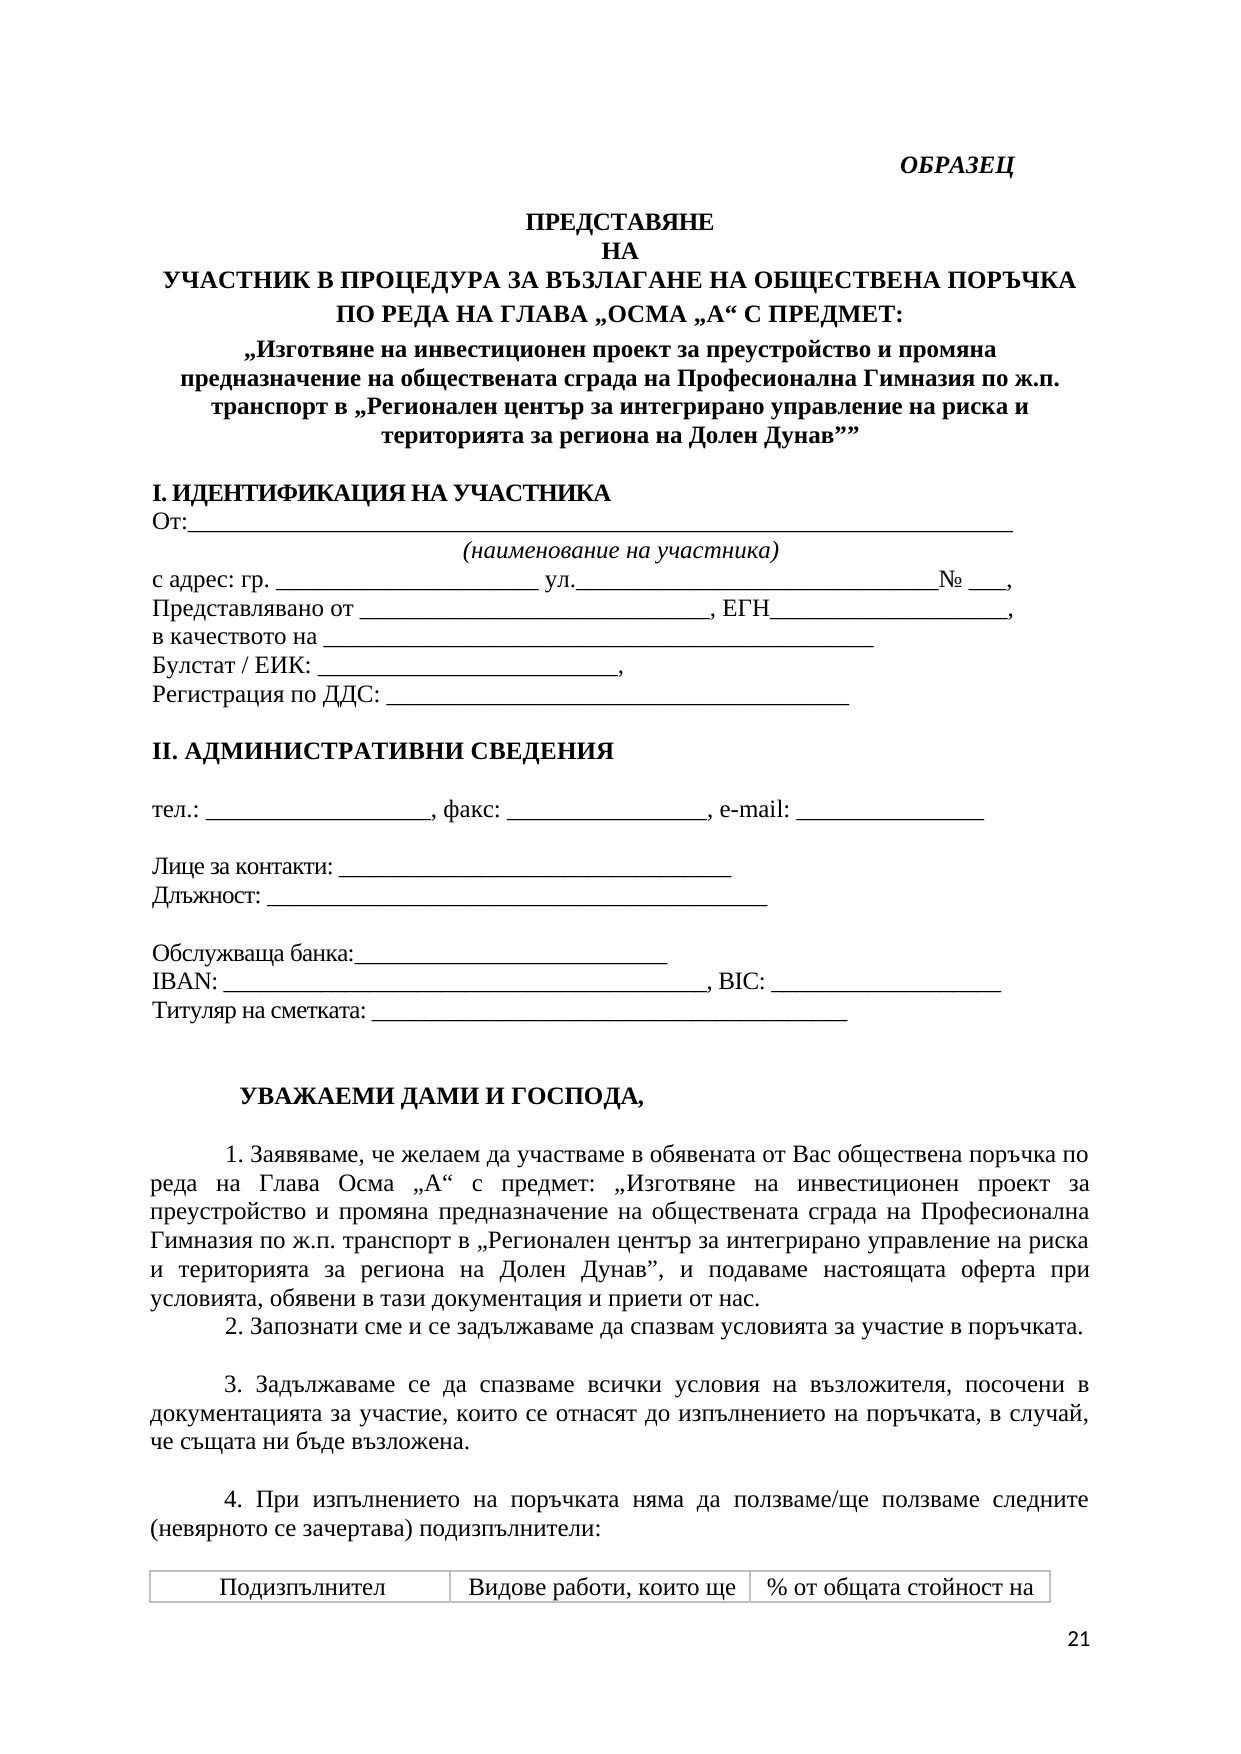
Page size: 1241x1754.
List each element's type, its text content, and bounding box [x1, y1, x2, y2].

text Титуляр на сметката: ________________________________________ [152, 995, 1090, 1024]
text 2. Запознати сме и се задължаваме да спазвам условията за участие в поръчката. [150, 1311, 1090, 1340]
text 1. Заявяваме, че желаем да участваме в обявената от Вас обществена поръчка по реда на Глава Осма „А“ с предмет: „Изготвяне на инвестиционен проект за преустройство и промяна предназначение на обществената сграда на Професионална Гимназия по ж.п. транспорт в „Регионален център за интегрирано управление на риска и територията за региона на Долен Дунав”, и подаваме настоящата оферта при условията, обявени в тази документация и приети от нас. [150, 1139, 1090, 1311]
text Длъжност: ________________________________________ [152, 880, 1090, 909]
text УВАЖАЕМИ ДАМИ И ГОСПОДА, [155, 1081, 814, 1110]
text тел.: __________________, факс: ________________, e-mail: _______________ [152, 794, 1090, 823]
text в качеството на ____________________________________________ [152, 621, 1090, 650]
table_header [151, 1572, 449, 1601]
text ОБРАЗЕЦ [825, 150, 1090, 179]
text с адрес: гр. _____________________ ул._____________________________№ ___, [152, 564, 1090, 593]
text 4. При изпълнението на поръчката няма да ползваме/ще ползваме следните (невярното се зачертава) подизпълнители: [150, 1484, 1090, 1541]
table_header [451, 1572, 749, 1601]
text Представлявано от ____________________________, ЕГН___________________, [152, 593, 1090, 621]
text От:__________________________________________________________________ [152, 506, 1090, 535]
text IBAN: ________________________________________, BIC: ___________________ [152, 966, 1090, 995]
text Лице за контакти: _________________________________ [152, 851, 1090, 880]
text НА [150, 236, 1090, 265]
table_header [751, 1572, 1049, 1601]
text І. ИДЕНТИФИКАЦИЯ НА УЧАСТНИКА [152, 478, 1089, 506]
text „Изготвяне на инвестиционен проект за преустройство и промяна предназначение на обществената сграда на Професионална Гимназия по ж.п. транспорт в „Регионален център за интегрирано управление на риска и територията за региона на Долен Дунав”” [150, 334, 1090, 449]
text Регистрация по ДДС: _____________________________________ [152, 679, 1090, 708]
text Булстат / ЕИК: ________________________, [152, 650, 1090, 679]
text 3. Задължаваме се да спазваме всички условия на възложителя, посочени в документацията за участие, които се отнасят до изпълнението на поръчката, в случай, че същата ни бъде възложена. [150, 1369, 1090, 1455]
text II. АДМИНИСТРАТИВНИ СВЕДЕНИЯ [152, 736, 1090, 765]
text ПРЕДСТАВЯНЕ [150, 207, 1090, 236]
text УЧАСТНИК В ПРОЦЕДУРА ЗА ВЪЗЛАГАНЕ НА ОБЩЕСТВЕНА ПОРЪЧКА ПО РЕДА НА ГЛАВА „ОСМА „А“ С ПРЕДМЕТ: [150, 265, 1090, 328]
text Обслужваща банка:_________________________ [152, 938, 1090, 966]
text (наименование на участника) [152, 535, 1090, 564]
